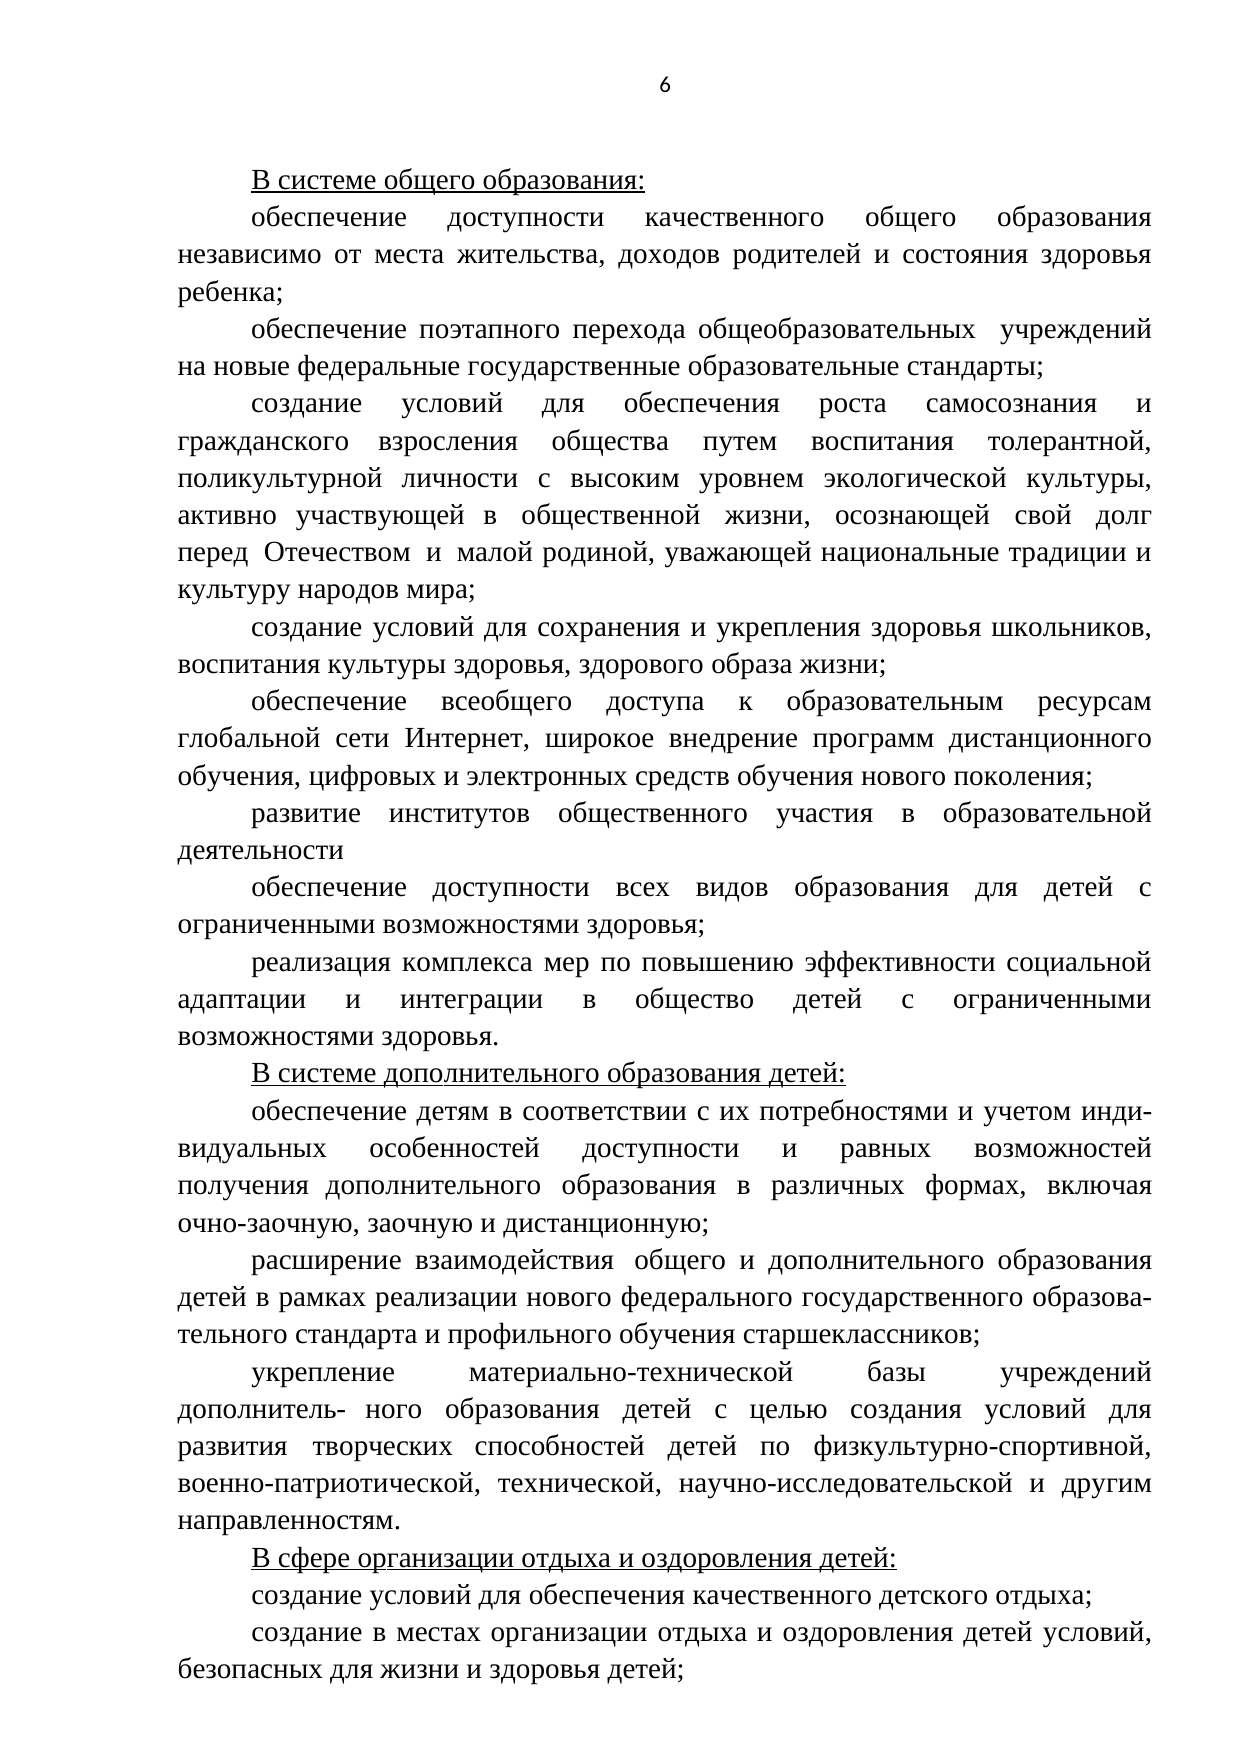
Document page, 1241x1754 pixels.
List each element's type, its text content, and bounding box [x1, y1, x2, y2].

text развитие институтов общественного участия в образовательной деятельности [177, 795, 1152, 866]
text создание условий для сохранения и укрепления здоровья школьников, воспитания культуры здоровья, здорового образа жизни; [177, 609, 1152, 679]
text безопасных для жизни и здоровья детей; [177, 1652, 1163, 1685]
text создание условий для обеспечения качественного детского отдыха; создание в местах организации отдыха и оздоровления детей условий, [251, 1577, 1163, 1648]
text обеспечение всеобщего доступа к образовательным ресурсам глобальной сети Интернет, широкое внедрение программ дистанционного обучения, цифровых и электронных средств обучения нового поколения; [177, 683, 1152, 791]
text В системе дополнительного образования детей: [251, 1056, 1163, 1089]
text обеспечение доступности качественного общего образования независимо от места жительства, доходов родителей и состояния здоровья ребенка; [177, 199, 1152, 307]
text создание условий для обеспечения роста самосознания и гражданского взросления общества путем воспитания толерантной, поликультурной личности с высоким уровнем экологической культуры, активно участвующей в общественной жизни, осознающей свой долг перед Отечеством и малой родиной, уважающей национальные традиции и культуру народов мира; [177, 386, 1152, 605]
text обеспечение детям в соответствии с их потребностями и учетом инди- видуальных особенностей доступности и равных возможностей получения дополнительного образования в различных формах, включая очно-заочную, заочную и дистанционную; [177, 1093, 1152, 1238]
text реализация комплекса мер по повышению эффективности социальной адаптации и интеграции в общество детей с ограниченными возможностями здоровья. [177, 944, 1152, 1052]
text расширение взаимодействия общего и дополнительного образования детей в рамках реализации нового федерального государственного образова- тельного стандарта и профильного обучения старшеклассников; [177, 1242, 1152, 1350]
text обеспечение поэтапного перехода общеобразовательных учреждений на новые федеральные государственные образовательные стандарты; [177, 311, 1152, 382]
text укрепление материально-технической базы учреждений дополнитель- ного образования детей с целью создания условий для развития творческих способностей детей по физкультурно-спортивной, военно-патриотической, технической, научно-исследовательской и другим направленностям. [177, 1354, 1152, 1536]
text В системе общего образования: [251, 162, 1163, 196]
text обеспечение доступности всех видов образования для детей с ограниченными возможностями здоровья; [177, 869, 1152, 940]
text В сфере организации отдыха и оздоровления детей: [251, 1540, 1163, 1573]
